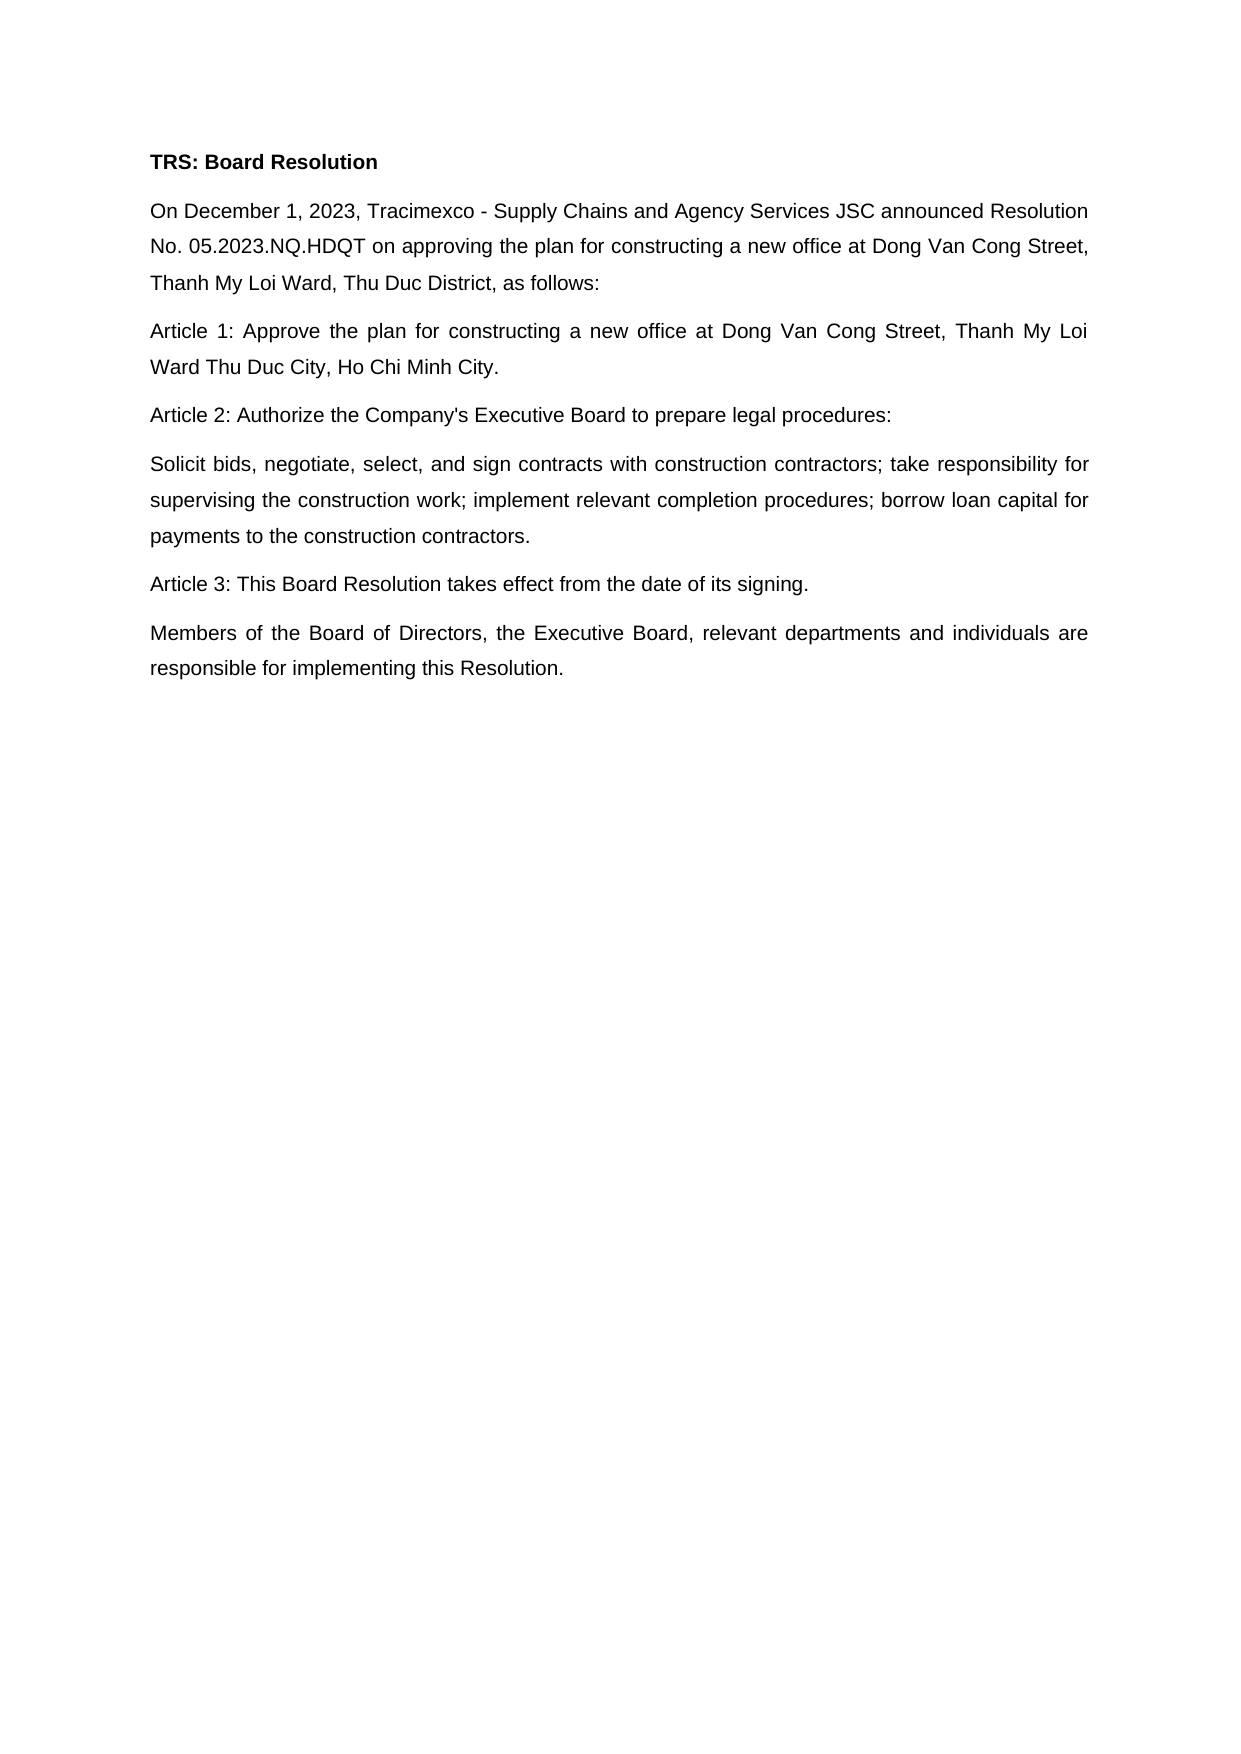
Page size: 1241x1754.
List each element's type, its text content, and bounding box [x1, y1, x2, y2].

text Members of the Board of Directors, the Executive Board, relevant departments and individuals are responsible for implementing this Resolution. [150, 620, 1090, 680]
text Solicit bids, negotiate, select, and sign contracts with construction contractors; take responsibility for supervising the construction work; implement relevant completion procedures; borrow loan capital for payments to the construction contractors. [150, 452, 1090, 547]
text On December 1, 2023, Tracimexco - Supply Chains and Agency Services JSC announced Resolution No. 05.2023.NQ.HDQT on approving the plan for constructing a new office at Dong Van Cong Street, Thanh My Loi Ward, Thu Duc District, as follows: [150, 198, 1090, 294]
text Article 1: Approve the plan for constructing a new office at Dong Van Cong Street, Thanh My Loi Ward Thu Duc City, Ho Chi Minh City. [150, 319, 1090, 379]
text TRS: Board Resolution [150, 150, 1090, 174]
text Article 2: Authorize the Company's Executive Board to prepare legal procedures: [150, 403, 1090, 427]
text Article 3: This Board Resolution takes effect from the date of its signing. [150, 572, 1090, 596]
